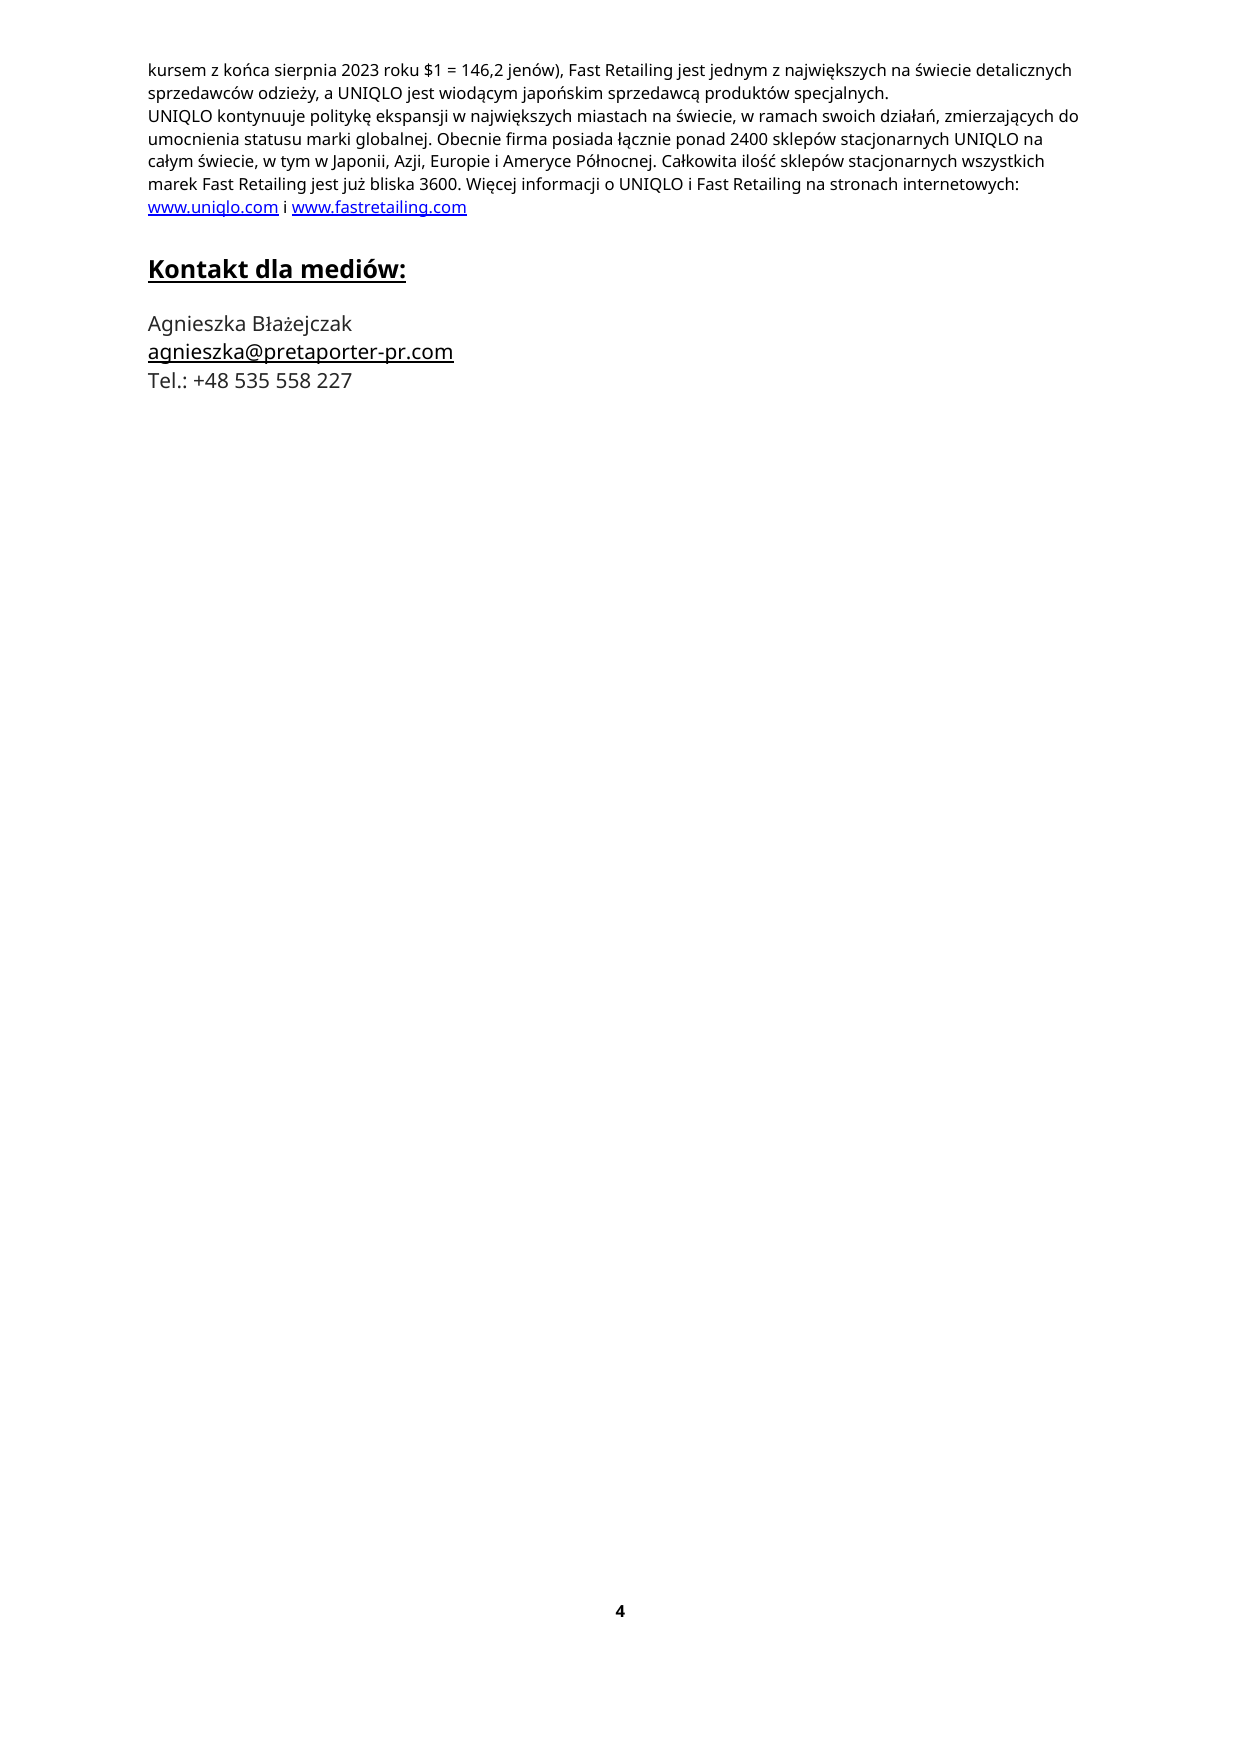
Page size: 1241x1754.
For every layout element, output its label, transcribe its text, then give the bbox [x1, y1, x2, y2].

text agnieszka@pretaporter-pr.com [148, 337, 1092, 366]
text Kontakt dla mediów: [148, 252, 1092, 286]
text Tel.: +48 535 558 227 [148, 366, 1092, 394]
text Agnieszka Błażejczak [148, 309, 1092, 337]
text UNIQLO kontynuuje politykę ekspansji w największych miastach na świecie, w ramach swoich działań, zmierzających do umocnienia statusu marki globalnej. Obecnie firma posiada łącznie ponad 2400 sklepów stacjonarnych UNIQLO na całym świecie, w tym w Japonii, Azji, Europie i Ameryce Północnej. Całkowita ilość sklepów stacjonarnych wszystkich marek Fast Retailing jest już bliska 3600. Więcej informacji o UNIQLO i Fast Retailing na stronach internetowych: www.uniqlo.com i www.fastretailing.com [148, 104, 1082, 218]
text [148, 59, 1082, 104]
